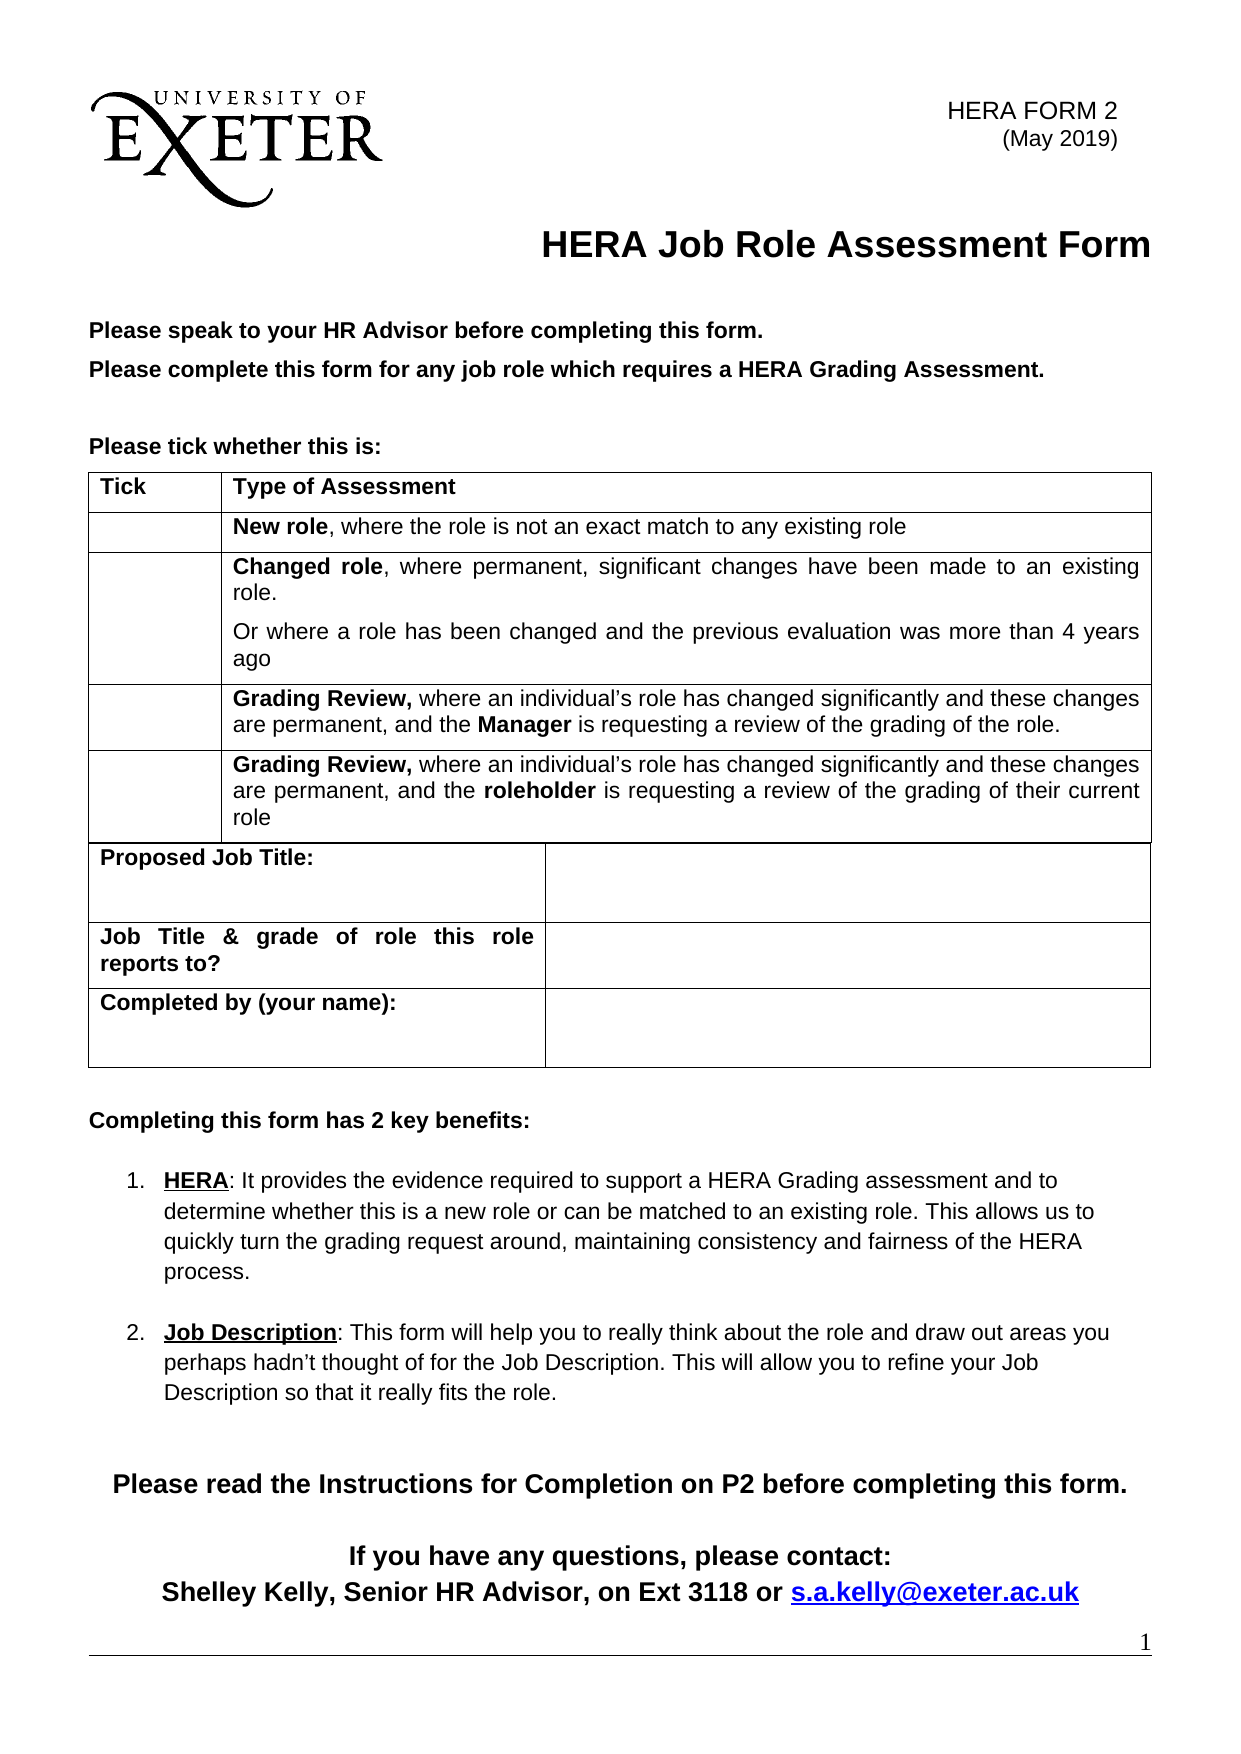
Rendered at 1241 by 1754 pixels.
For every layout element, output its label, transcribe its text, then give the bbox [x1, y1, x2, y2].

table_cell [89, 513, 221, 552]
table_header Type of Assessment [222, 473, 1151, 512]
list HERA: It provides the evidence required to support a HERA Grading assessment and to determine whether this is a new role or can be matched to an existing role. This allows us to quickly turn the grading request around, maintaining consistency and fairness of the HERA process. [126, 1167, 1152, 1284]
table_cell [89, 751, 221, 842]
table_header Tick [89, 473, 221, 512]
text HERA Job Role Assessment Form [89, 222, 1152, 265]
table_cell Grading Review, where an individual’s role has changed significantly and these changes are permanent, and the roleholder is requesting a review of the grading of their current role [222, 751, 1151, 842]
text Shelley Kelly, Senior HR Advisor, on Ext 3118 or s.a.kelly@exeter.ac.uk [89, 1576, 1152, 1607]
list Job Description: This form will help you to really think about the role and draw out areas you perhaps hadn’t thought of for the Job Description. This will allow you to refine your Job Description so that it really fits the role. [126, 1318, 1152, 1405]
table_header Proposed Job Title: [89, 844, 545, 922]
table_cell [89, 685, 221, 750]
text Please speak to your HR Advisor before completing this form. [89, 317, 1152, 343]
table_cell Completed by (your name): [89, 989, 545, 1067]
table_cell [89, 553, 221, 683]
text If you have any questions, please contact: [89, 1540, 1152, 1572]
table_cell Changed role, where permanent, significant changes have been made to an existing role. Or where a role has been changed and the previous evaluation was more than 4 years ago [222, 553, 1151, 683]
table_cell Job Title & grade of role this role reports to? [89, 923, 545, 988]
table_cell Grading Review, where an individual’s role has changed significantly and these changes are permanent, and the Manager is requesting a review of the grading of the role. [222, 685, 1151, 750]
text Completing this form has 2 key benefits: [89, 1107, 1152, 1133]
text Please tick whether this is: [89, 433, 1152, 460]
table_cell New role, where the role is not an exact match to any existing role [222, 513, 1151, 552]
text Please complete this form for any job role which requires a HERA Grading Assessment. [89, 356, 1152, 382]
table_cell [546, 989, 1150, 1067]
table_cell [546, 923, 1150, 988]
table_header [546, 844, 1150, 922]
text Please read the Instructions for Completion on P2 before completing this form. [89, 1468, 1152, 1500]
picture [88, 88, 385, 210]
